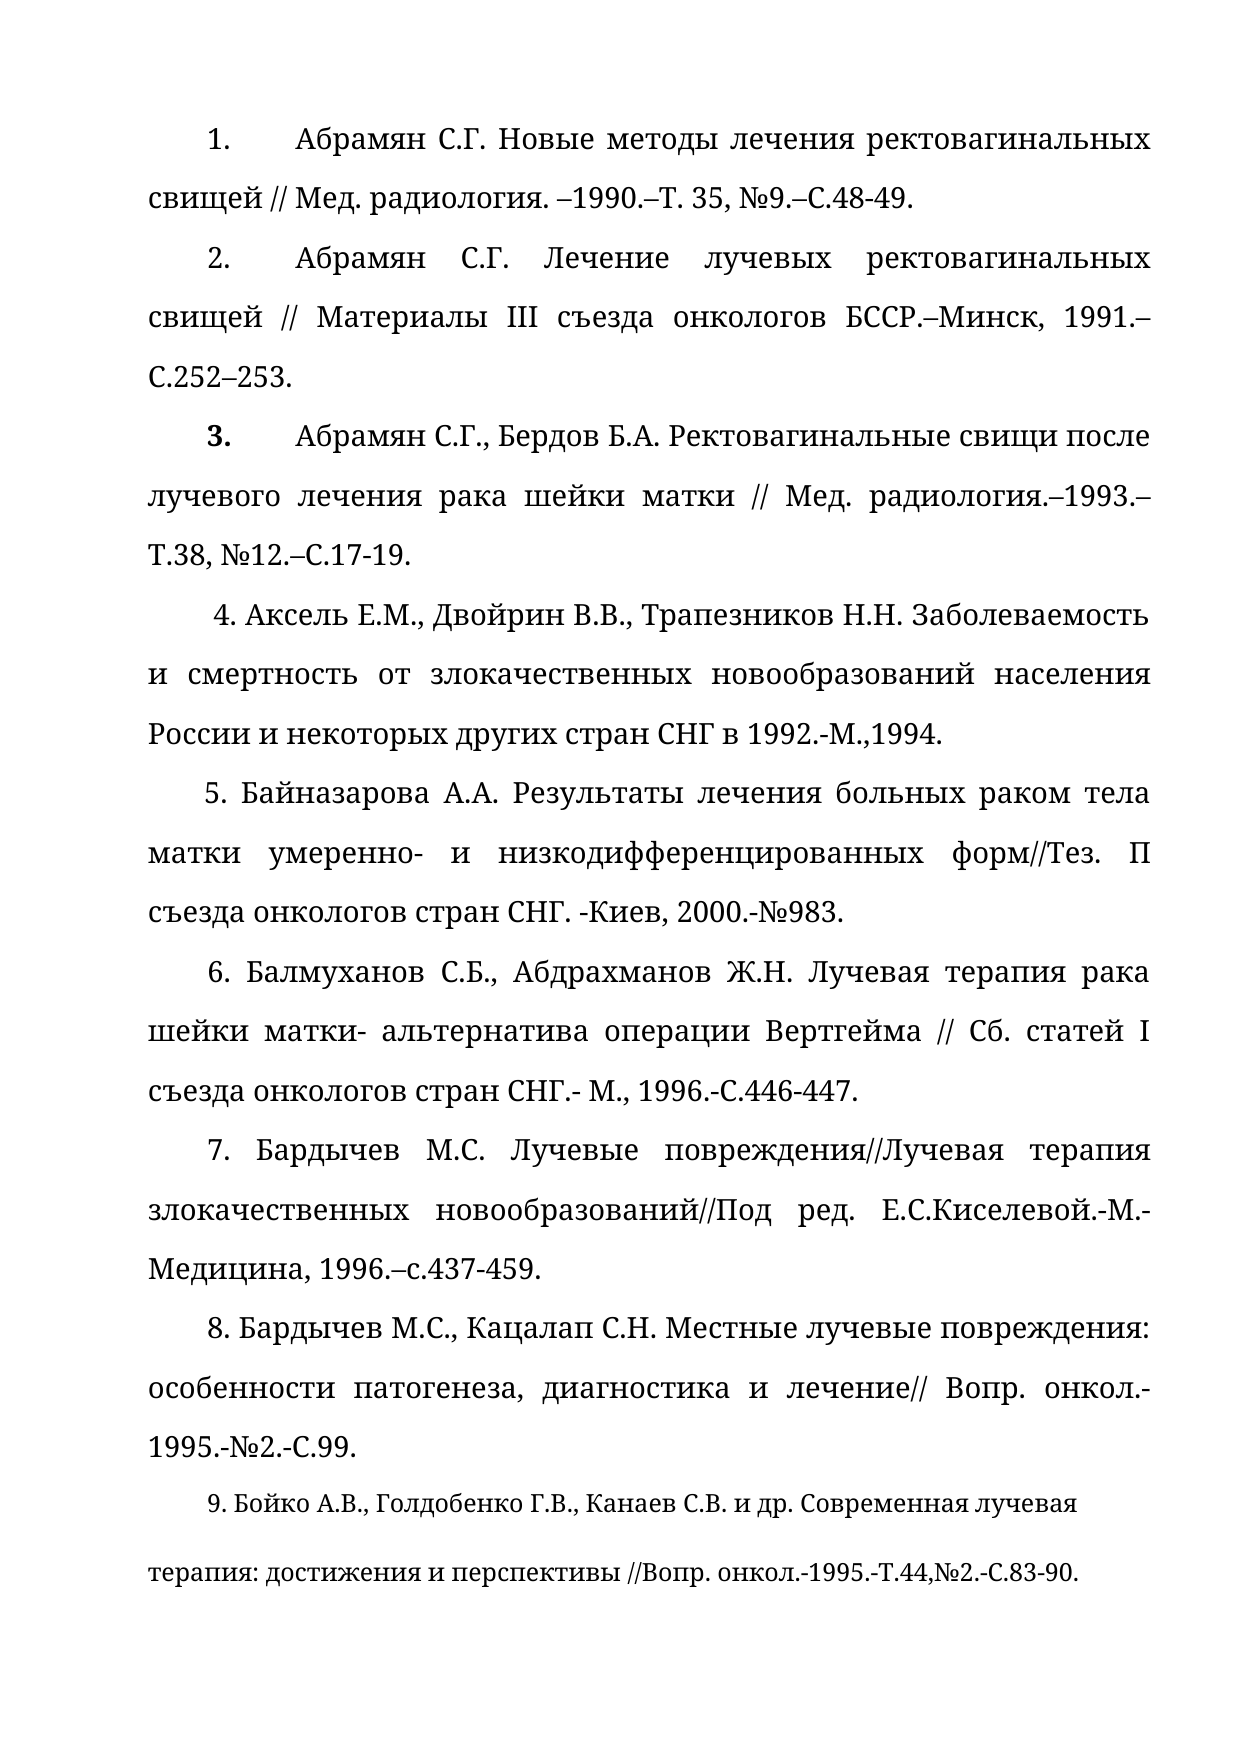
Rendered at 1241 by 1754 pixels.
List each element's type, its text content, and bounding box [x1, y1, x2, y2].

text 4. Аксель Е.М., Двойрин В.В., Трапезников Н.Н. Заболеваемость и смертность от злокачественных новообразований населения России и некоторых других стран СНГ в 1992.-М.,1994. [148, 594, 1152, 753]
list Абрамян С.Г. Лечение лучевых ректовагинальных свищей // Материалы III съезда онкологов БССР.–Минск, 1991.–С.252–253. [148, 237, 1152, 396]
text 9. Бойко А.В., Голдобенко Г.В., Канаев С.В. и др. Современная лучевая терапия: достижения и перспективы //Вопр. онкол.-1995.-Т.44,№2.-С.83-90. [148, 1486, 1152, 1588]
text 5. Байназарова А.А. Результаты лечения больных раком тела матки умеренно- и низкодифференцированных форм//Тез. П съезда онкологов стран СНГ. -Киев, 2000.-№983. [148, 772, 1152, 931]
list Абрамян С.Г. Новые методы лечения ректовагинальных свищей // Мед. радиология. –1990.–Т. 35, №9.–С.48-49. [148, 118, 1152, 217]
text 7. Бардычев М.С. Лучевые повреждения//Лучевая терапия злокачественных новообразований//Под ред. Е.С.Киселевой.-М.-Медицина, 1996.–с.437-459. [148, 1129, 1152, 1288]
list Абрамян С.Г., Бердов Б.А. Ректовагинальные свищи после лучевого лечения рака шейки матки // Мед. радиология.–1993.–Т.38, №12.–С.17-19. [148, 416, 1152, 574]
text 6. Балмуханов С.Б., Абдрахманов Ж.Н. Лучевая терапия рака шейки матки- альтернатива операции Вертгейма // Сб. статей I съезда онкологов стран СНГ.- М., 1996.-С.446-447. [148, 951, 1152, 1109]
text 8. Бардычев М.С., Кацалап С.Н. Местные лучевые повреждения: особенности патогенеза, диагностика и лечение// Вопр. онкол.-1995.-№2.-С.99. [148, 1308, 1152, 1466]
